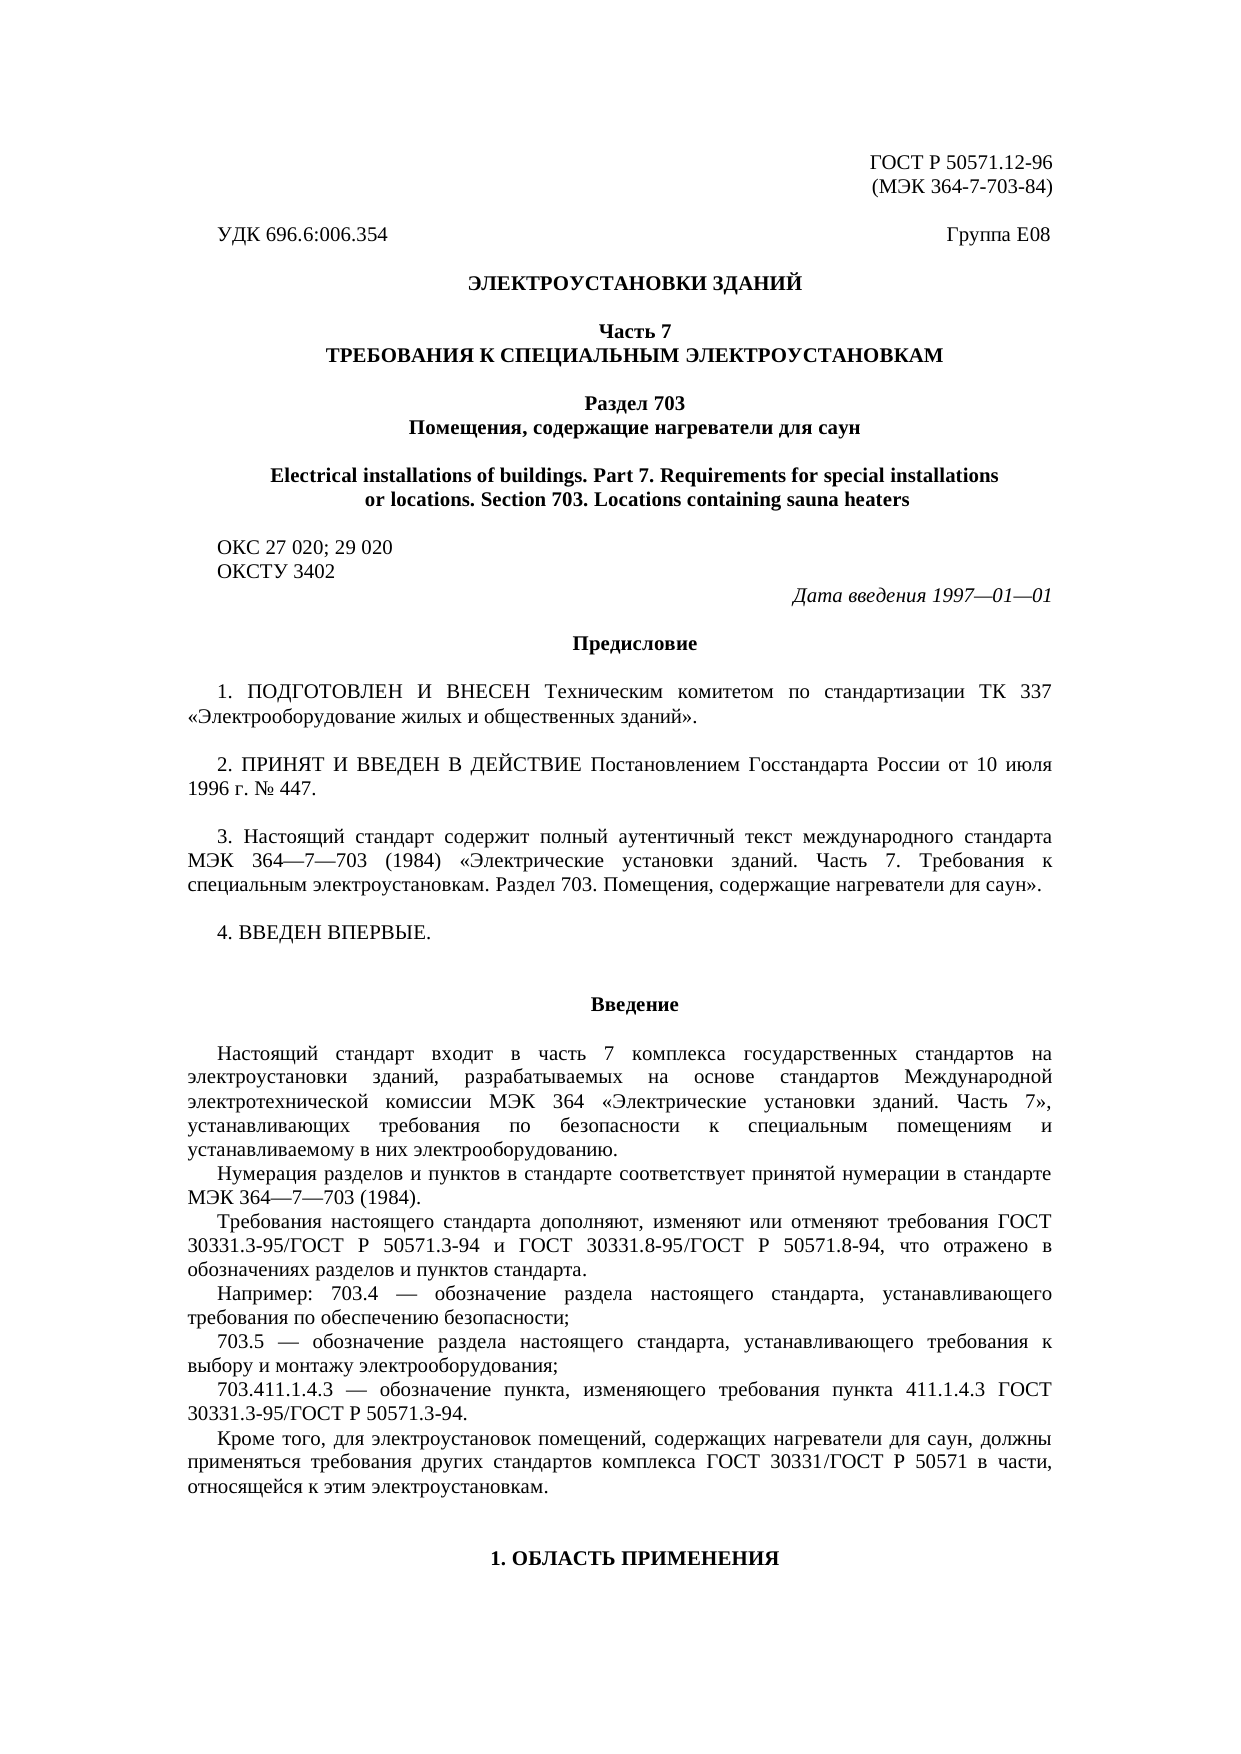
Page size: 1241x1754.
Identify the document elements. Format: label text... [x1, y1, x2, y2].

text ГОСТ Р 50571.12-96 [187, 150, 1053, 174]
text ТРЕБОВАНИЯ К СПЕЦИАЛЬНЫМ ЭЛЕКТРОУСТАНОВКАМ [187, 342, 1053, 367]
text Часть 7 [187, 318, 1053, 342]
text ОКСТУ 3402 [187, 559, 1053, 583]
text Дата введения 1997—01—01 [187, 583, 1053, 607]
text 703.411.1.4.3 — обозначение пункта, изменяющего требования пункта 411.1.4.3 ГОСТ 30331.3-95/ГОСТ Р 50571.3-94. [187, 1377, 1053, 1425]
text Предисловие [187, 631, 1053, 655]
text (МЭК 364-7-703-84) [187, 174, 1053, 198]
text Раздел 703 [187, 391, 1053, 415]
text 3. Настоящий стандарт содержит полный аутентичный текст международного стандарта МЭК 364—7—703 (1984) «Электрические установки зданий. Часть 7. Требования к специальным электроустановкам. Раздел 703. Помещения, содержащие нагреватели для саун». [187, 824, 1053, 896]
text Кроме того, для электроустановок помещений, содержащих нагреватели для саун, должны применяться требования других стандартов комплекса ГОСТ 30331/ГОСТ Р 50571 в части, относящейся к этим электроустановкам. [187, 1425, 1053, 1497]
text Настоящий стандарт входит в часть 7 комплекса государственных стандартов на электроустановки зданий, разрабатываемых на основе стандартов Международной электротехнической комиссии МЭК 364 «Электрические установки зданий. Часть 7», устанавливающих требования по безопасности к специальным помещениям и устанавливаемому в них электрооборудованию. [187, 1040, 1053, 1161]
text 2. ПРИНЯТ И ВВЕДЕН В ДЕЙСТВИЕ Постановлением Госстандарта России от 10 июля 1996 г. № 447. [187, 752, 1053, 800]
text 1. ПОДГОТОВЛЕН И ВНЕСЕН Техническим комитетом по стандартизации ТК 337 «Электрооборудование жилых и общественных зданий». [187, 679, 1053, 727]
text Нумерация разделов и пунктов в стандарте соответствует принятой нумерации в стандарте МЭК 364—7—703 (1984). [187, 1161, 1053, 1209]
text 703.5 — обозначение раздела настоящего стандарта, устанавливающего требования к выбору и монтажу электрооборудования; [187, 1329, 1053, 1377]
text Помещения, содержащие нагреватели для саун [187, 415, 1053, 439]
text Electrical installations of buildings. Part 7. Requirements for special installations [187, 463, 1053, 487]
text ЭЛЕКТРОУСТАНОВКИ ЗДАНИЙ [187, 270, 1053, 294]
text Введение [187, 992, 1053, 1016]
text 4. ВВЕДЕН ВПЕРВЫЕ. [187, 920, 1053, 944]
text Например: 703.4 — обозначение раздела настоящего стандарта, устанавливающего требования по обеспечению безопасности; [187, 1281, 1053, 1329]
text 1. Область применения [187, 1546, 1053, 1570]
text Требования настоящего стандарта дополняют, изменяют или отменяют требования ГОСТ 30331.3-95/ГОСТ Р 50571.3-94 и ГОСТ 30331.8-95/ГОСТ Р 50571.8-94, что отражено в обозначениях разделов и пунктов стандарта. [187, 1209, 1053, 1281]
text УДК 696.6:006.354 Группа Е08 [187, 222, 1053, 246]
text or locations. Section 703. Locations containing sauna heaters [187, 487, 1053, 511]
text ОКС 27 020; 29 020 [187, 535, 1053, 559]
